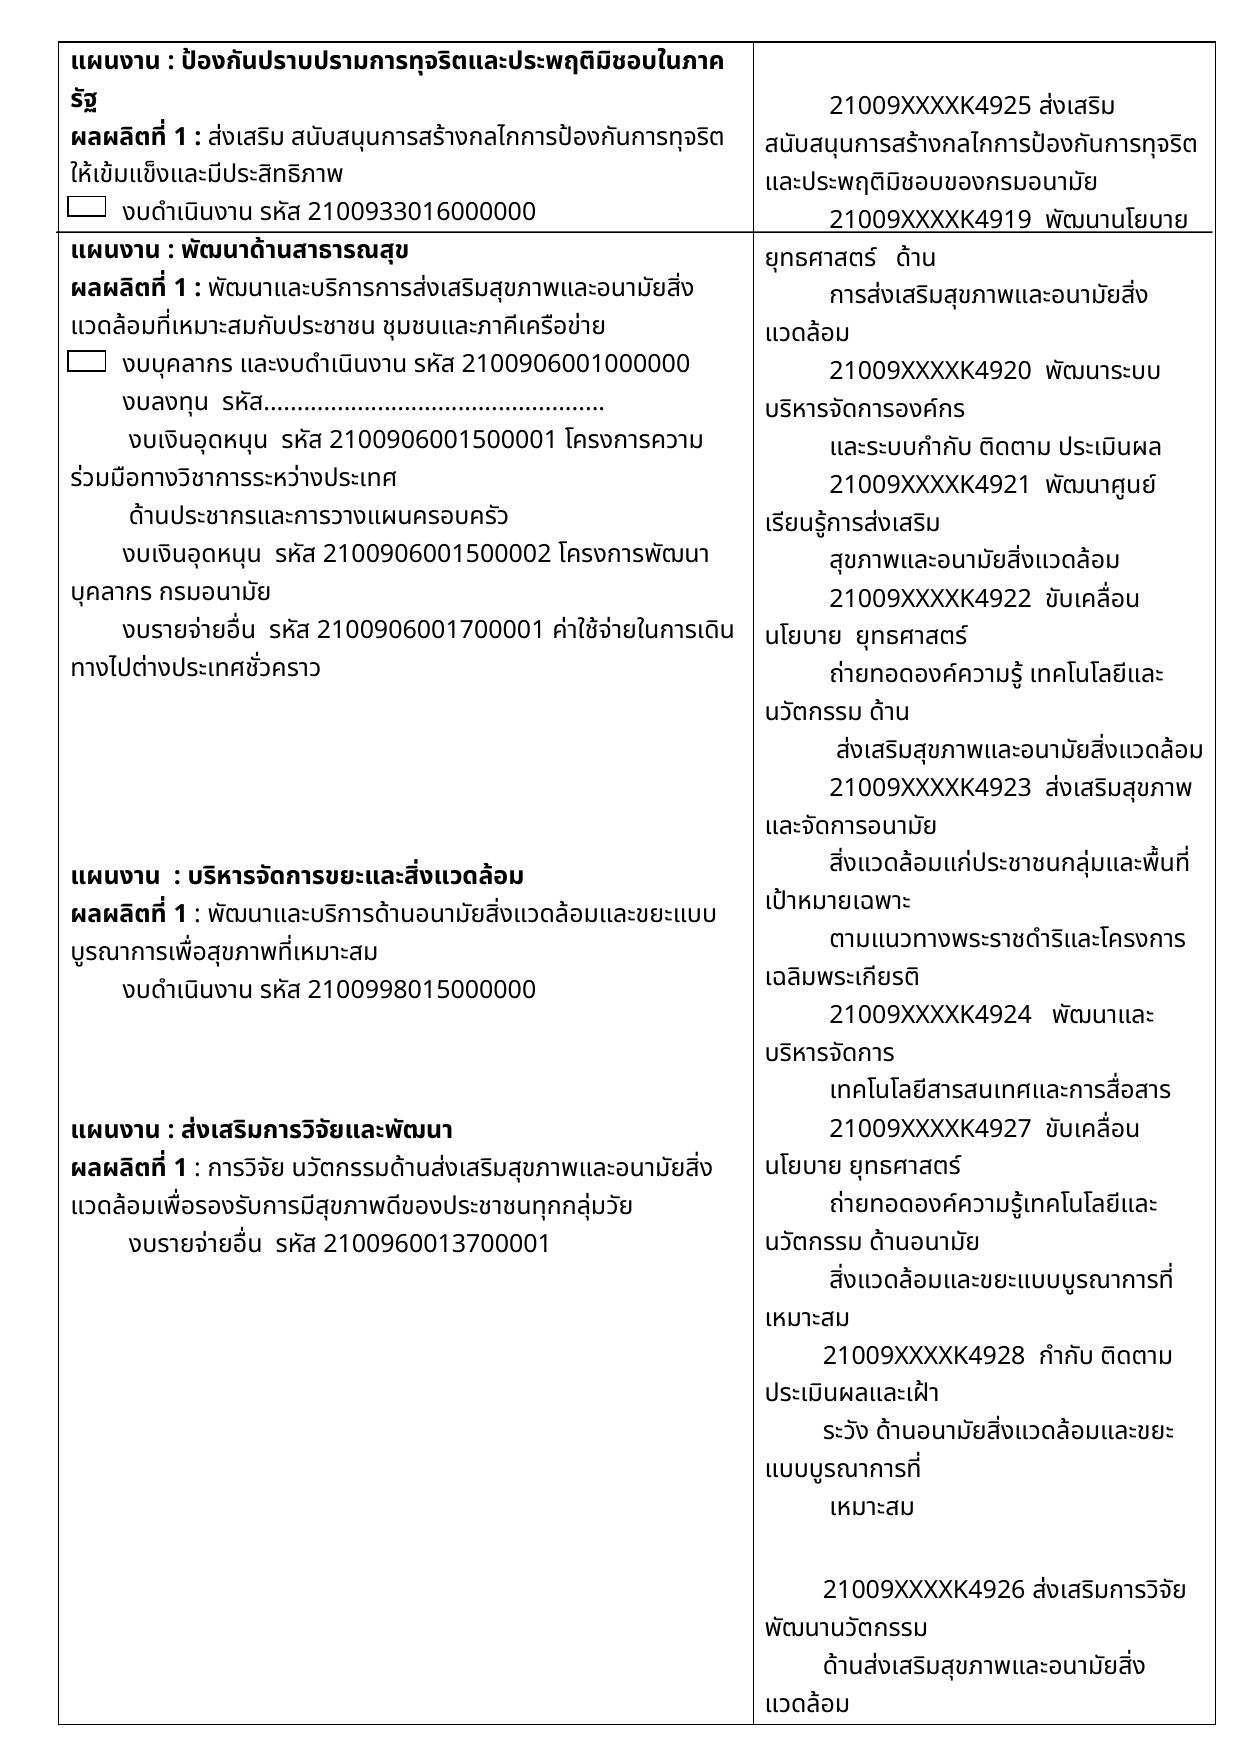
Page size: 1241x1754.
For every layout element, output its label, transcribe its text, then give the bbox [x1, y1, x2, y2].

table_cell แผนงาน : ป้องกันปราบปรามการทุจริตและประพฤติมิชอบในภาครัฐ ผลผลิตที่ 1 : ส่งเสริม สนับสนุนการสร้างกลไกการป้องกันการทุจริตให้เข้มแข็งและมีประสิทธิภาพ งบดำเนินงาน รหัส 2100933016000000 แผนงาน : พัฒนาด้านสาธารณสุข ผลผลิตที่ 1 : พัฒนาและบริการการส่งเสริมสุขภาพและอนามัยสิ่งแวดล้อมที่เหมาะสมกับประชาชน ชุมชนและภาคีเครือข่าย งบบุคลากร และงบดำเนินงาน รหัส 2100906001000000 งบลงทุน รหัส................................................... งบเงินอุดหนุน รหัส 2100906001500001 โครงการความร่วมมือทางวิชาการระหว่างประเทศ ด้านประชากรและการวางแผนครอบครัว งบเงินอุดหนุน รหัส 2100906001500002 โครงการพัฒนาบุคลากร กรมอนามัย งบรายจ่ายอื่น รหัส 2100906001700001 ค่าใช้จ่ายในการเดินทางไปต่างประเทศชั่วคราว แผนงาน : บริหารจัดการขยะและสิ่งแวดล้อม ผลผลิตที่ 1 : พัฒนาและบริการด้านอนามัยสิ่งแวดล้อมและขยะแบบบูรณาการเพื่อสุขภาพที่เหมาะสม งบดำเนินงาน รหัส 2100998015000000 แผนงาน : ส่งเสริมการวิจัยและพัฒนา ผลผลิตที่ 1 : การวิจัย นวัตกรรมด้านส่งเสริมสุขภาพและอนามัยสิ่งแวดล้อมเพื่อรองรับการมีสุขภาพดีของประชาชนทุกกลุ่มวัย งบรายจ่ายอื่น รหัส 2100960013700001 [59, 233, 753, 1723]
table_cell แผนงาน : ป้องกันปราบปรามการทุจริตและประพฤติมิชอบในภาครัฐ ผลผลิตที่ 1 : ส่งเสริม สนับสนุนการสร้างกลไกการป้องกันการทุจริตให้เข้มแข็งและมีประสิทธิภาพ งบดำเนินงาน รหัส 2100933016000000 แผนงาน : พัฒนาด้านสาธารณสุข ผลผลิตที่ 1 : พัฒนาและบริการการส่งเสริมสุขภาพและอนามัยสิ่งแวดล้อมที่เหมาะสมกับประชาชน ชุมชนและภาคีเครือข่าย งบบุคลากร และงบดำเนินงาน รหัส 2100906001000000 งบลงทุน รหัส................................................... งบเงินอุดหนุน รหัส 2100906001500001 โครงการความร่วมมือทางวิชาการระหว่างประเทศ ด้านประชากรและการวางแผนครอบครัว งบเงินอุดหนุน รหัส 2100906001500002 โครงการพัฒนาบุคลากร กรมอนามัย งบรายจ่ายอื่น รหัส 2100906001700001 ค่าใช้จ่ายในการเดินทางไปต่างประเทศชั่วคราว แผนงาน : บริหารจัดการขยะและสิ่งแวดล้อม ผลผลิตที่ 1 : พัฒนาและบริการด้านอนามัยสิ่งแวดล้อมและขยะแบบบูรณาการเพื่อสุขภาพที่เหมาะสม งบดำเนินงาน รหัส 2100998015000000 แผนงาน : ส่งเสริมการวิจัยและพัฒนา ผลผลิตที่ 1 : การวิจัย นวัตกรรมด้านส่งเสริมสุขภาพและอนามัยสิ่งแวดล้อมเพื่อรองรับการมีสุขภาพดีของประชาชนทุกกลุ่มวัย งบรายจ่ายอื่น รหัส 2100960013700001 [59, 43, 753, 231]
table_cell 21009XXXXK4925 ส่งเสริมสนับสนุนการสร้างกลไกการป้องกันการทุจริตและประพฤติมิชอบของกรมอนามัย 21009XXXXK4919 พัฒนานโยบาย ยุทธศาสตร์ ด้าน การส่งเสริมสุขภาพและอนามัยสิ่งแวดล้อม 21009XXXXK4920 พัฒนาระบบบริหารจัดการองค์กร และระบบกำกับ ติดตาม ประเมินผล 21009XXXXK4921 พัฒนาศูนย์เรียนรู้การส่งเสริม สุขภาพและอนามัยสิ่งแวดล้อม 21009XXXXK4922 ขับเคลื่อนนโยบาย ยุทธศาสตร์ ถ่ายทอดองค์ความรู้ เทคโนโลยีและนวัตกรรม ด้าน ส่งเสริมสุขภาพและอนามัยสิ่งแวดล้อม 21009XXXXK4923 ส่งเสริมสุขภาพและจัดการอนามัย สิ่งแวดล้อมแก่ประชาชนกลุ่มและพื้นที่เป้าหมายเฉพาะ ตามแนวทางพระราชดำริและโครงการเฉลิมพระเกียรติ 21009XXXXK4924 พัฒนาและบริหารจัดการ เทคโนโลยีสารสนเทศและการสื่อสาร 21009XXXXK4927 ขับเคลื่อนนโยบาย ยุทธศาสตร์ ถ่ายทอดองค์ความรู้เทคโนโลยีและนวัตกรรม ด้านอนามัย สิ่งแวดล้อมและขยะแบบบูรณาการที่เหมาะสม 21009XXXXK4928 กำกับ ติดตามประเมินผลและเฝ้า ระวัง ด้านอนามัยสิ่งแวดล้อมและขยะแบบบูรณาการที่ เหมาะสม 21009XXXXK4926 ส่งเสริมการวิจัย พัฒนานวัตกรรม ด้านส่งเสริมสุขภาพและอนามัยสิ่งแวดล้อม [754, 43, 1215, 1723]
